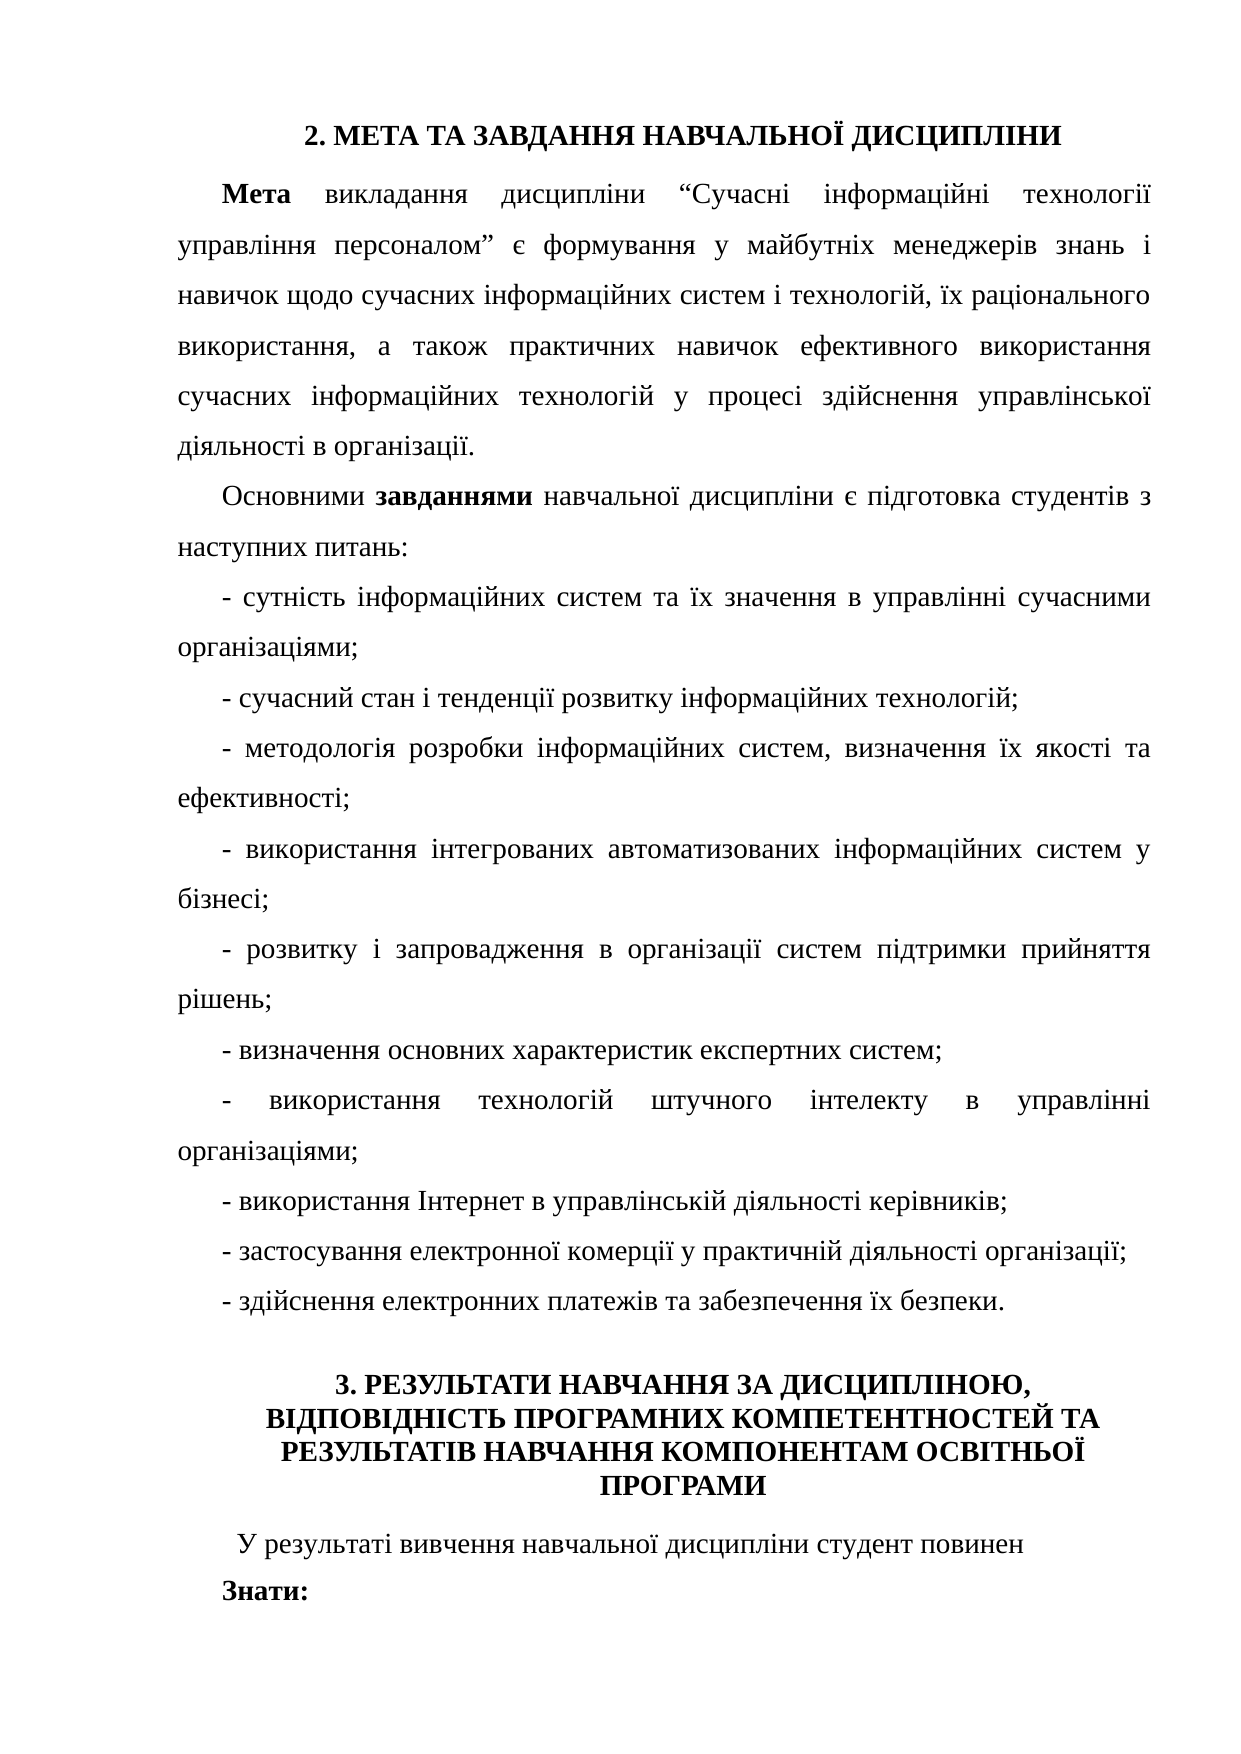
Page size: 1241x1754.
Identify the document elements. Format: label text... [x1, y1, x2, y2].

text - використання інтегрованих автоматизованих інформаційних систем у бізнесі; [177, 831, 1152, 914]
text - здійснення електронних платежів та забезпечення їх безпеки. [177, 1283, 1152, 1317]
text - застосування електронної комерції у практичній діяльності організації; [177, 1233, 1152, 1267]
text 2. МЕТА ТА ЗАВДАННЯ НАВЧАЛЬНОЇ ДИСЦИПЛІНИ [214, 118, 1152, 152]
text - використання технологій штучного інтелекту в управлінні організаціями; [177, 1082, 1152, 1166]
text - використання Інтернет в управлінській діяльності керівників; [177, 1183, 1152, 1216]
text - сутність інформаційних систем та їх значення в управлінні сучасними організаціями; [177, 579, 1152, 663]
text У результаті вивчення навчальної дисципліни студент повинен [177, 1527, 1152, 1560]
text Знати: [177, 1573, 1152, 1606]
text - розвитку і запровадження в організації систем підтримки прийняття рішень; [177, 931, 1152, 1015]
text Основними завданнями навчальної дисципліни є підготовка студентів з наступних питань: [177, 478, 1152, 562]
text Мета викладання дисципліни “Сучасні інформаційні технології управління персоналом” є формування у майбутніх менеджерів знань і навичок щодо сучасних інформаційних систем і технологій, їх раціонального використання, а також практичних навичок ефективного використання сучасних інформаційних технологій у процесі здійснення управлінської діяльності в організації. [177, 177, 1152, 462]
text 3. РЕЗУЛЬТАТИ НАВЧАННЯ ЗА ДИСЦИПЛІНОЮ, ВІДПОВІДНІСТЬ ПРОГРАМНИХ КОМПЕТЕНТНОСТЕЙ ТА РЕЗУЛЬТАТІВ НАВЧАННЯ КОМПОНЕНТАМ ОСВІТНЬОЇ ПРОГРАМИ [214, 1367, 1152, 1502]
text - визначення основних характеристик експертних систем; [177, 1032, 1152, 1066]
text - сучасний стан і тенденції розвитку інформаційних технологій; [177, 680, 1152, 713]
text - методологія розробки інформаційних систем, визначення їх якості та ефективності; [177, 730, 1152, 814]
